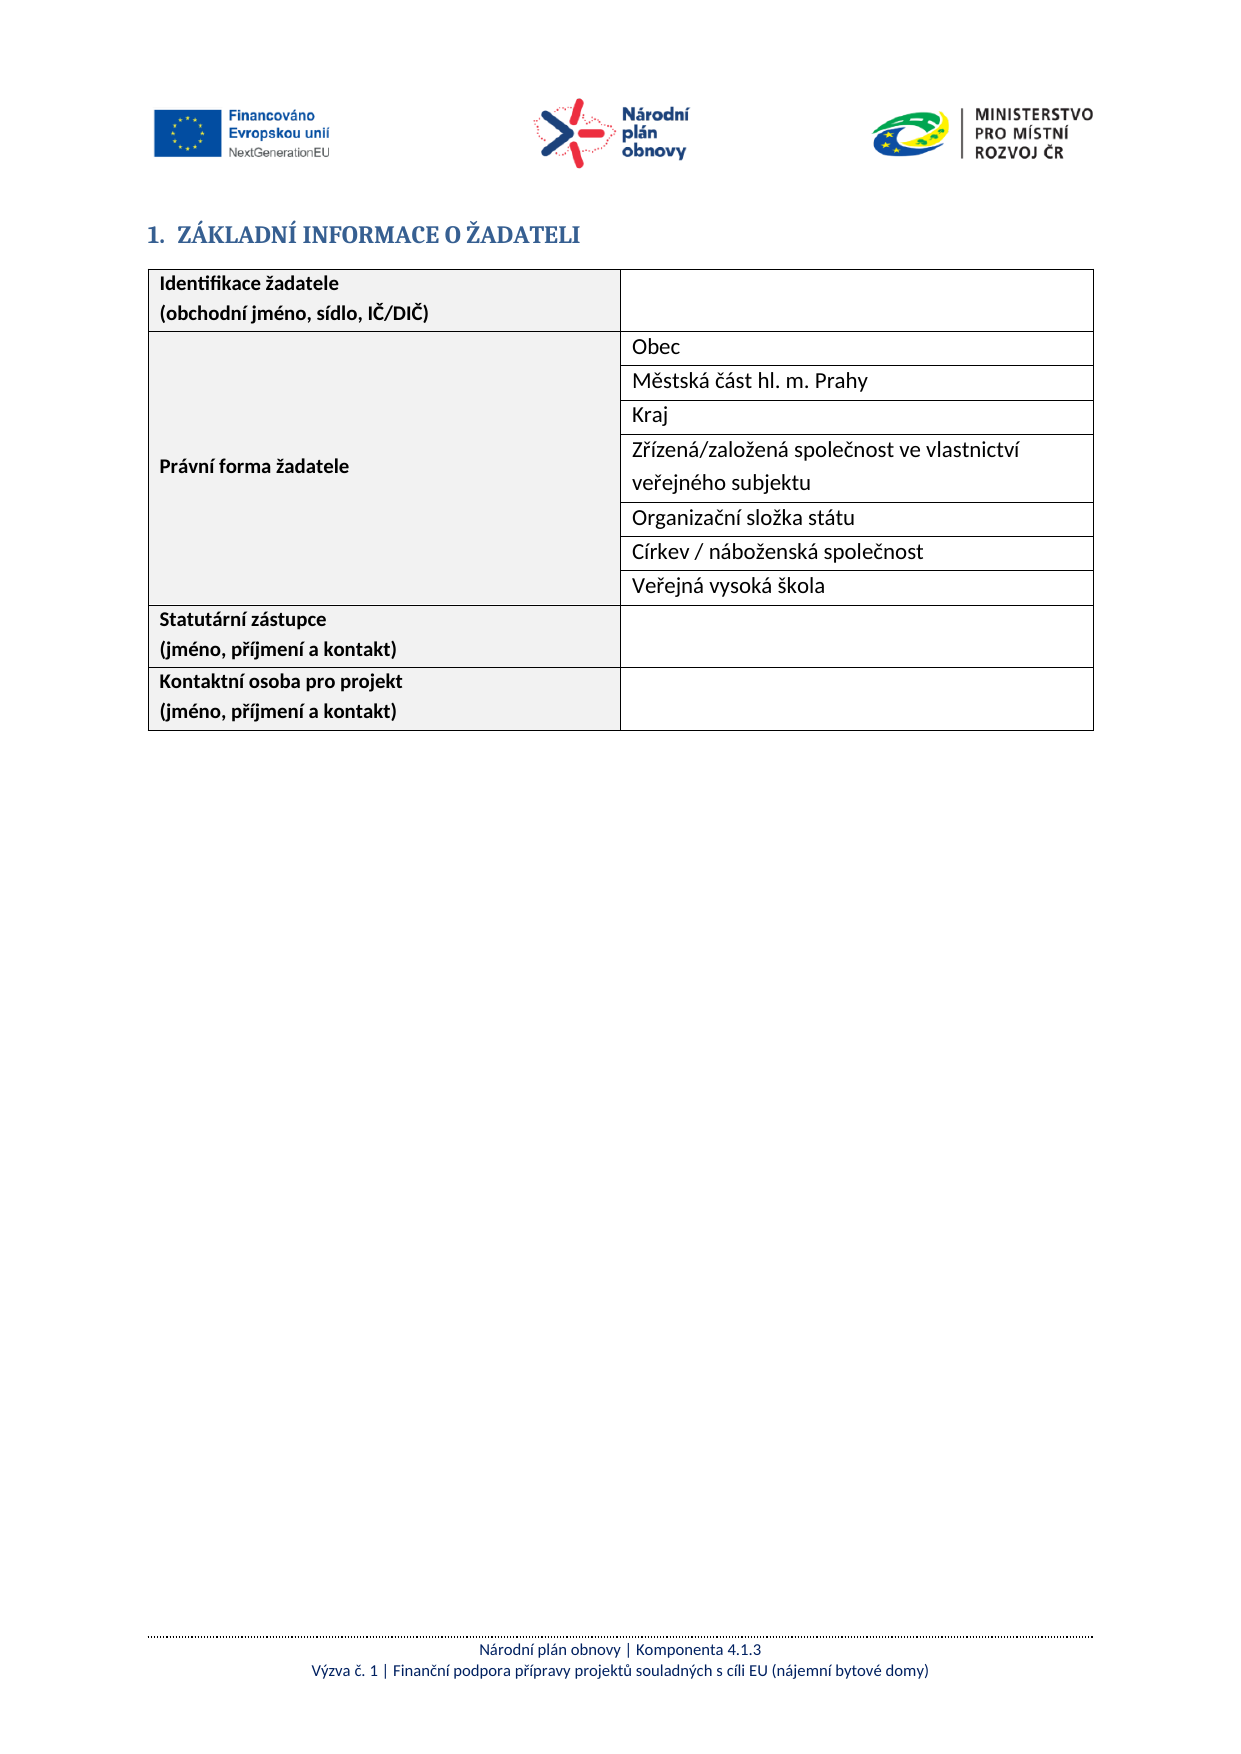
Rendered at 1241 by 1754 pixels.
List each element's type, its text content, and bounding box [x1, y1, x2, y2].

table_cell Církev / náboženská společnost [621, 537, 1093, 570]
table_cell Městská část hl. m. Prahy [621, 366, 1093, 399]
table_cell Kontaktní osoba pro projekt (jméno, příjmení a kontakt) [149, 668, 620, 730]
table_cell [621, 668, 1093, 730]
subtitle ZÁKLADNÍ INFORMACE O ŽADATELI [148, 221, 1093, 250]
table_cell Veřejná vysoká škola [621, 571, 1093, 604]
picture [147, 73, 1096, 194]
table_cell Kraj [621, 401, 1093, 434]
table_cell [621, 606, 1093, 667]
table_cell Obec [621, 332, 1093, 365]
table_cell Zřízená/založená společnost ve vlastnictví veřejného subjektu [621, 435, 1093, 502]
table_header [621, 270, 1093, 331]
table_cell Právní forma žadatele [149, 332, 620, 604]
table_cell Organizační složka státu [621, 503, 1093, 536]
table_cell Statutární zástupce (jméno, příjmení a kontakt) [149, 606, 620, 667]
table_header Identifikace žadatele (obchodní jméno, sídlo, IČ/DIČ) [149, 270, 620, 331]
